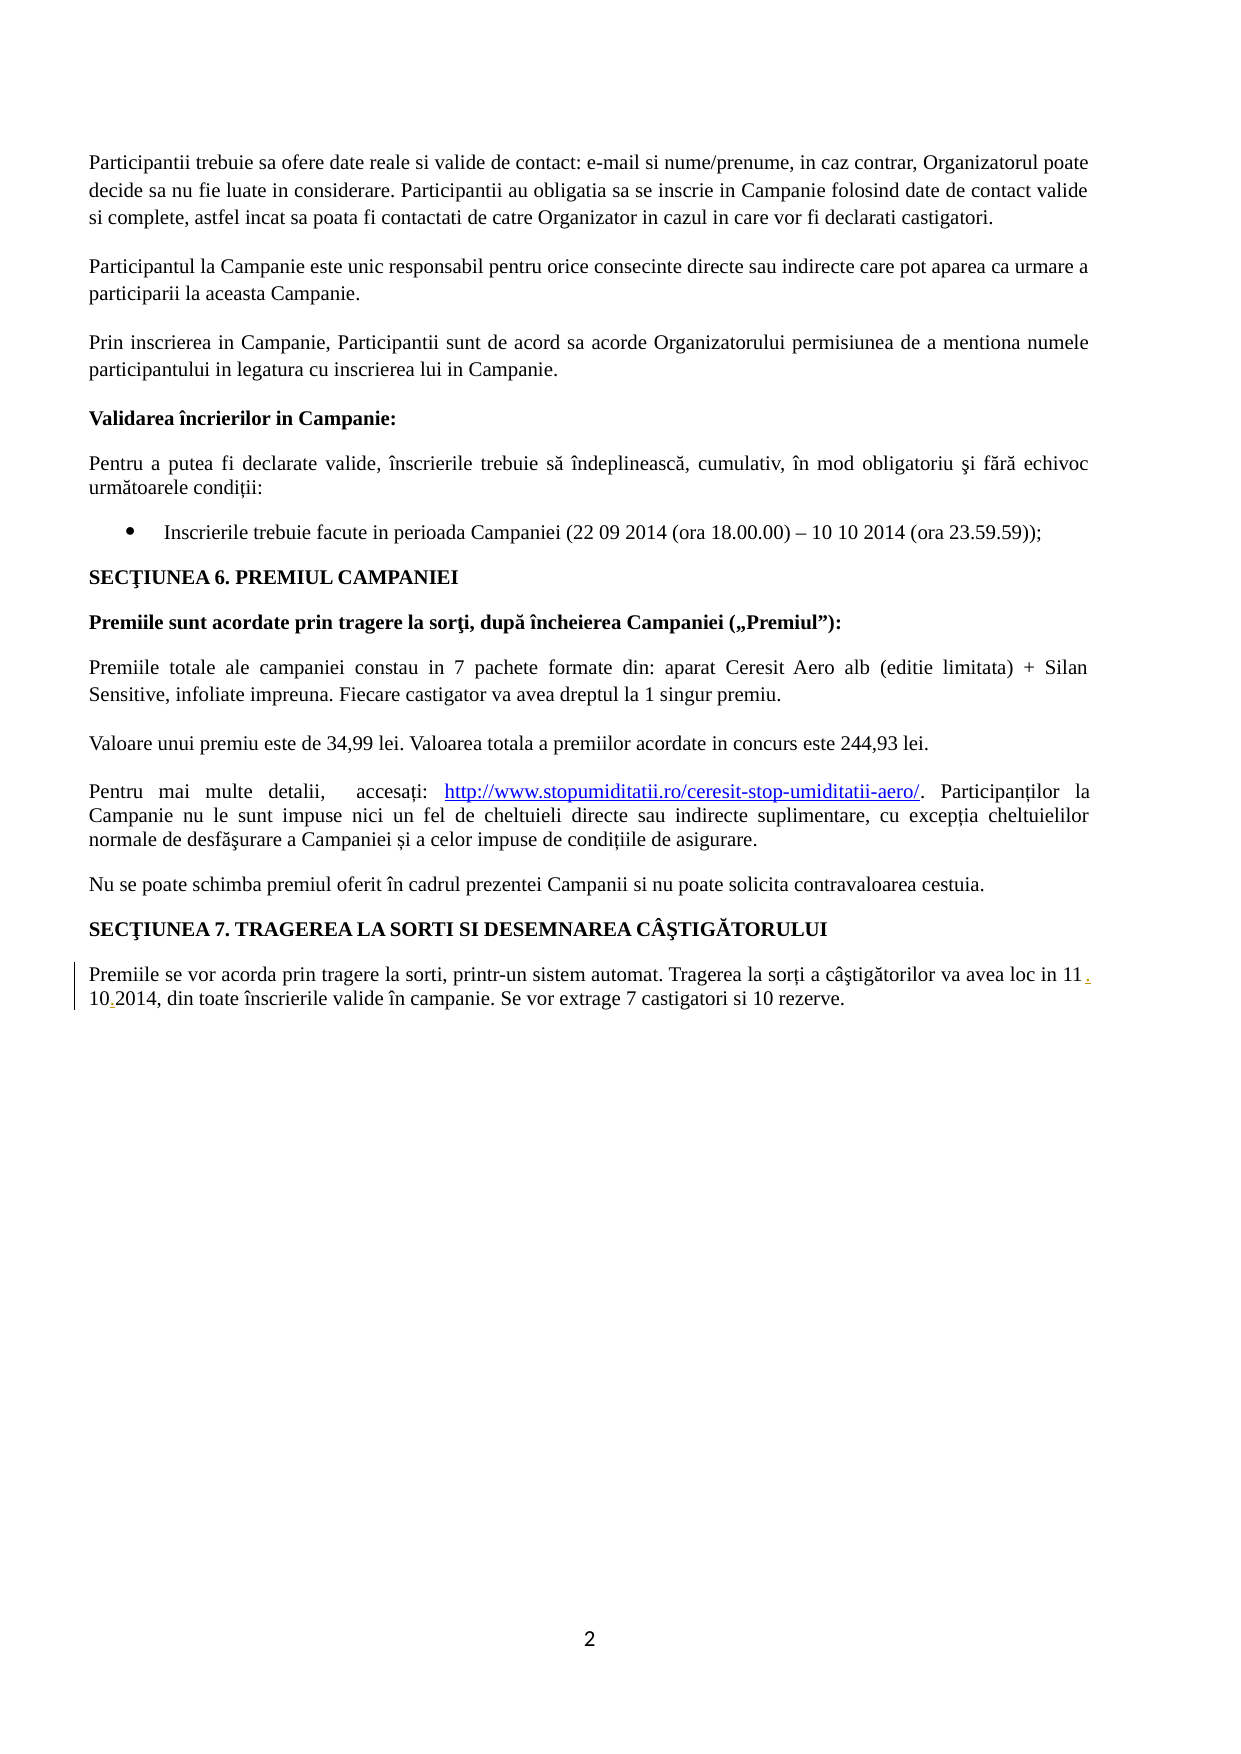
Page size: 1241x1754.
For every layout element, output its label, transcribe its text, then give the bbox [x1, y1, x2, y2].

text SECŢIUNEA 6. PREMIUL CAMPANIEI [89, 565, 1090, 589]
text Premiile se vor acorda prin tragere la sorti, printr-un sistem automat. Tragerea la sorți a câştigătorilor va avea loc in 11 102014, din toate înscrierile valide în campanie. Se vor extrage 7 castigatori si 10 rezerve. [89, 962, 1090, 1010]
text Premiile sunt acordate prin tragere la sorţi, după încheierea Campaniei („Premiul”): [89, 610, 1090, 634]
text Premiile totale ale campaniei constau in 7 pachete formate din: aparat Ceresit Aero alb (editie limitata) + Silan Sensitive, infoliate impreuna. Fiecare castigator va avea dreptul la 1 singur premiu. [89, 654, 1090, 706]
text Participantul la Campanie este unic responsabil pentru orice consecinte directe sau indirecte care pot aparea ca urmare a participarii la aceasta Campanie. [89, 254, 1090, 305]
text Prin inscrierea in Campanie, Participantii sunt de acord sa acorde Organizatorului permisiunea de a mentiona numele participantului in legatura cu inscrierea lui in Campanie. [89, 330, 1090, 381]
list Inscrierile trebuie facute in perioada Campaniei (22 09 2014 (ora 18.00.00) – 10 10 2014 (ora 23.59.59)); [126, 519, 1090, 544]
text Pentru mai multe detalii, accesați: http://www.stopumiditatii.ro/ceresit-stop-umiditatii-aero/. Participanților la Campanie nu le sunt impuse nici un fel de cheltuieli directe sau indirecte suplimentare, cu excepția cheltuielilor normale de desfăşurare a Campaniei și a celor impuse de condițiile de asigurare. [89, 779, 1090, 851]
text Nu se poate schimba premiul oferit în cadrul prezentei Campanii si nu poate solicita contravaloarea cestuia. [89, 872, 1090, 896]
text Valoare unui premiu este de 34,99 lei. Valoarea totala a premiilor acordate in concurs este 244,93 lei. [89, 731, 1090, 755]
text Validarea încrierilor in Campanie: [89, 406, 1090, 430]
text SECŢIUNEA 7. TRAGEREA LA SORTI SI DESEMNAREA CÂŞTIGĂTORULUI [89, 917, 1090, 941]
text Pentru a putea fi declarate valide, înscrierile trebuie să îndeplinească, cumulativ, în mod obligatoriu şi fără echivoc următoarele condiții: [89, 451, 1090, 499]
text Participantii trebuie sa ofere date reale si valide de contact: e-mail si nume/prenume, in caz contrar, Organizatorul poate decide sa nu fie luate in considerare. Participantii au obligatia sa se inscrie in Campanie folosind date de contact valide si complete, astfel incat sa poata fi contactati de catre Organizator in cazul in care vor fi declarati castigatori. [89, 150, 1090, 229]
